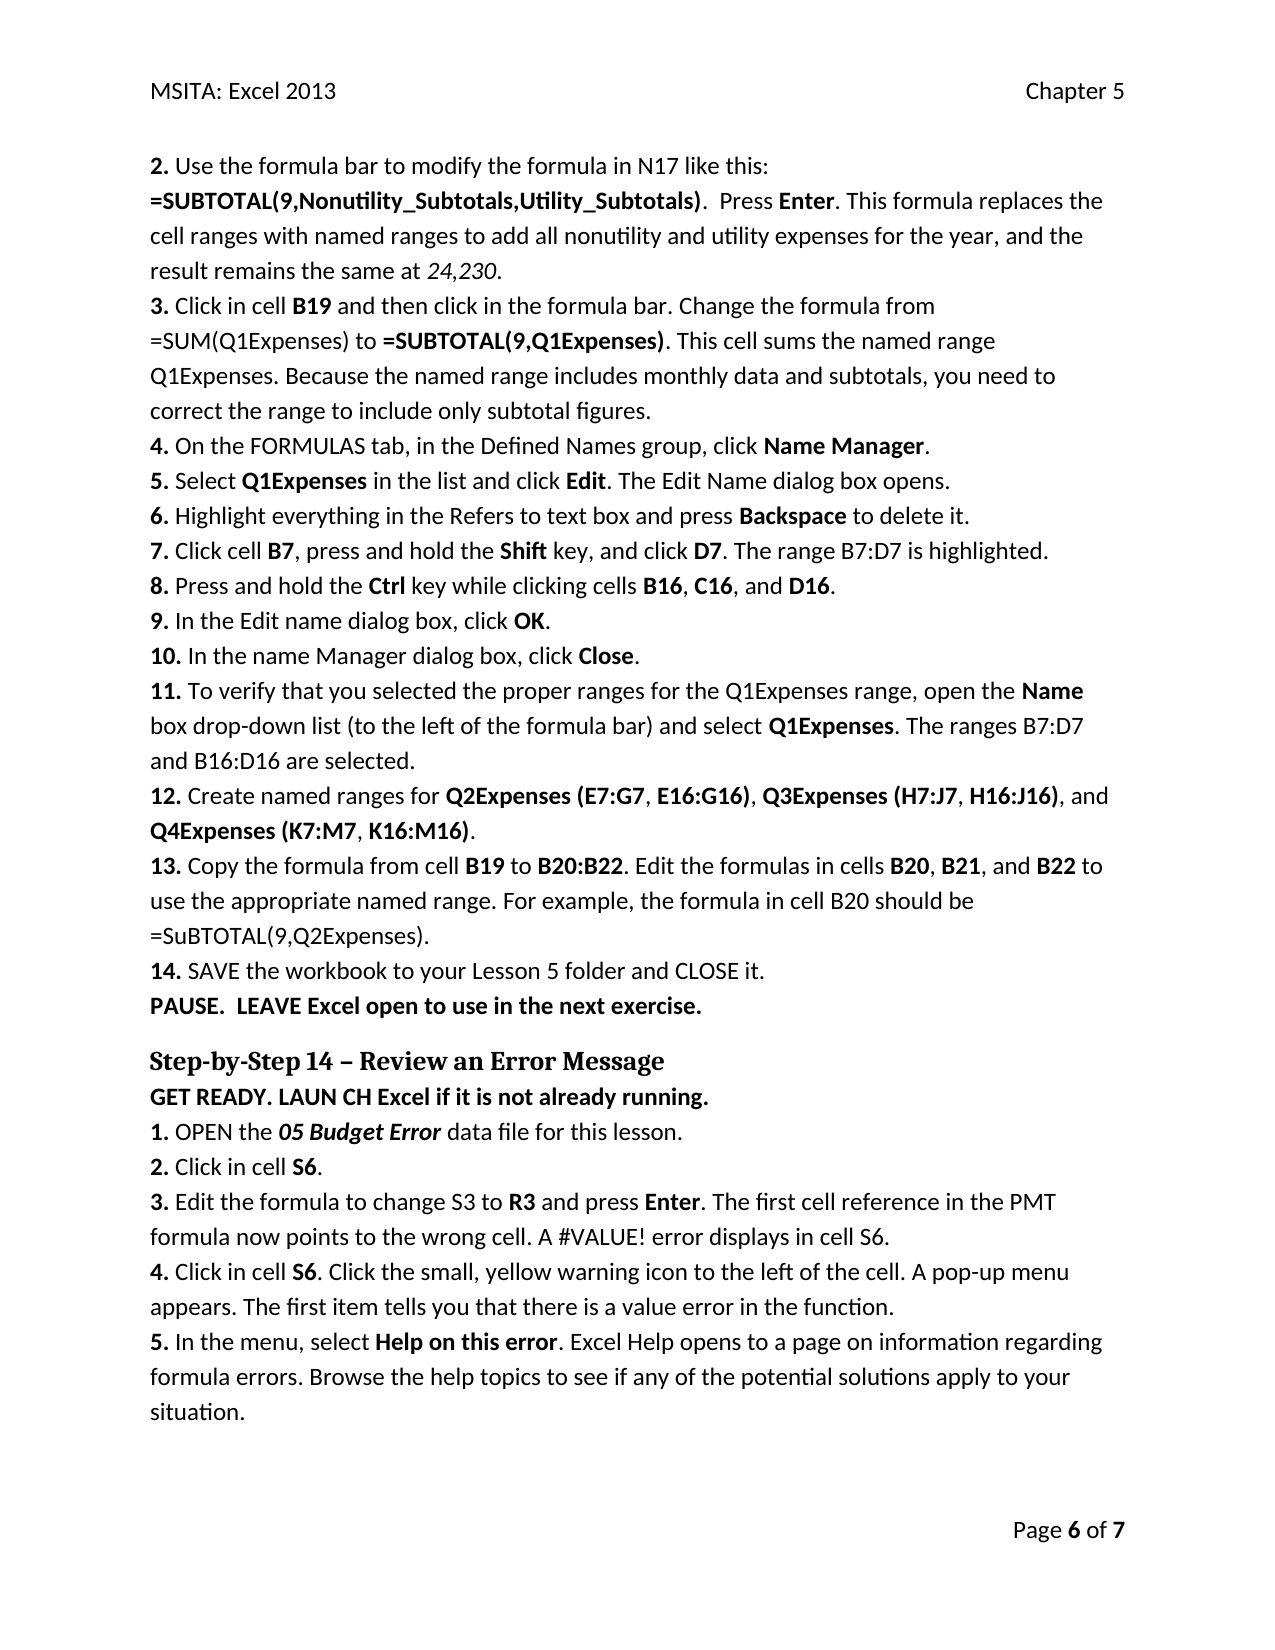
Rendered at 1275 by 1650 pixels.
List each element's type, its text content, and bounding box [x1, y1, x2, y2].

text 2. Click in cell S6. [150, 1152, 1125, 1182]
text GET READY. LAUN CH Excel if it is not already running. [150, 1082, 1125, 1112]
text 2. Use the formula bar to modify the formula in N17 like this: =SUBTOTAL(9,Nonutility_Subtotals,Utility_Subtotals). Press Enter. This formula replaces the cell ranges with named ranges to add all nonutility and utility expenses for the year, and the result remains the same at 24,230. [150, 150, 1125, 286]
text 4. On the FORMULAS tab, in the Defined Names group, click Name Manager. [150, 430, 1125, 461]
text 1. OPEN the 05 Budget Error data file for this lesson. [150, 1117, 1125, 1147]
text 5. In the menu, select Help on this error. Excel Help opens to a page on information regarding formula errors. Browse the help topics to see if any of the potential solutions apply to your situation. [150, 1327, 1125, 1427]
text 10. In the name Manager dialog box, click Close. [150, 640, 1125, 671]
text 11. To verify that you selected the proper ranges for the Q1Expenses range, open the Name box drop-down list (to the left of the formula bar) and select Q1Expenses. The ranges B7:D7 and B16:D16 are selected. [150, 675, 1125, 776]
text 8. Press and hold the Ctrl key while clicking cells B16, C16, and D16. [150, 570, 1125, 601]
text 14. SAVE the workbook to your Lesson 5 folder and CLOSE it. [150, 955, 1125, 986]
text 5. Select Q1Expenses in the list and click Edit. The Edit Name dialog box opens. [150, 465, 1125, 496]
text 9. In the Edit name dialog box, click OK. [150, 605, 1125, 636]
text 3. Click in cell B19 and then click in the formula bar. Change the formula from =SUM(Q1Expenses) to =SUBTOTAL(9,Q1Expenses). This cell sums the named range Q1Expenses. Because the named range includes monthly data and subtotals, you need to correct the range to include only subtotal figures. [150, 290, 1125, 426]
subtitle Step-by-Step 14 – Review an Error Message [150, 1046, 1125, 1077]
text 6. Highlight everything in the Refers to text box and press Backspace to delete it. [150, 500, 1125, 531]
text 12. Create named ranges for Q2Expenses (E7:G7, E16:G16), Q3Expenses (H7:J7, H16:J16), and Q4Expenses (K7:M7, K16:M16). [150, 780, 1125, 846]
text 7. Click cell B7, press and hold the Shift key, and click D7. The range B7:D7 is highlighted. [150, 535, 1125, 566]
text 3. Edit the formula to change S3 to R3 and press Enter. The first cell reference in the PMT formula now points to the wrong cell. A #VALUE! error displays in cell S6. [150, 1187, 1125, 1252]
text 13. Copy the formula from cell B19 to B20:B22. Edit the formulas in cells B20, B21, and B22 to use the appropriate named range. For example, the formula in cell B20 should be =SuBTOTAL(9,Q2Expenses). [150, 850, 1125, 951]
text PAUSE. LEAVE Excel open to use in the next exercise. [150, 990, 1125, 1021]
text 4. Click in cell S6. Click the small, yellow warning icon to the left of the cell. A pop-up menu appears. The first item tells you that there is a value error in the function. [150, 1257, 1125, 1322]
